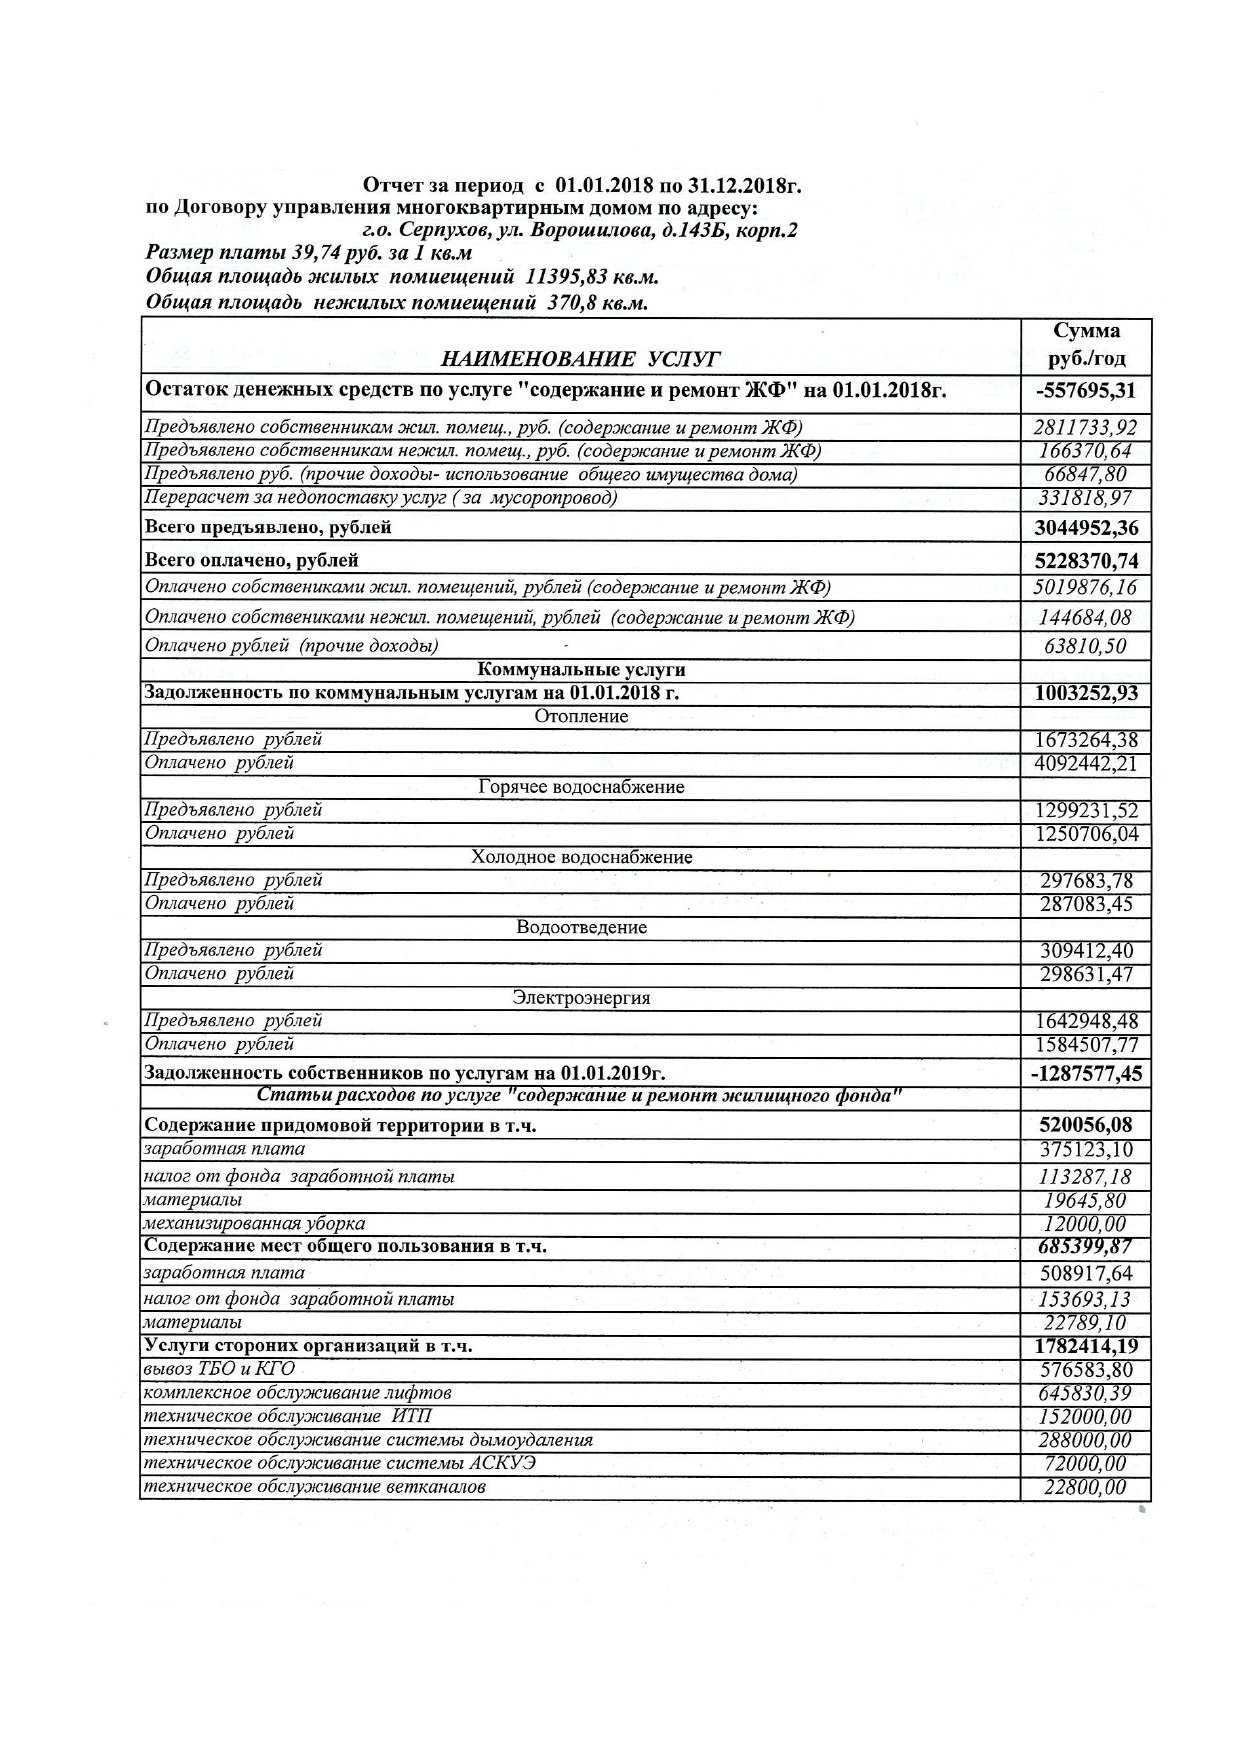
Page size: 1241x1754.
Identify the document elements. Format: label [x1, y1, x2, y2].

picture [75, 75, 1166, 1615]
